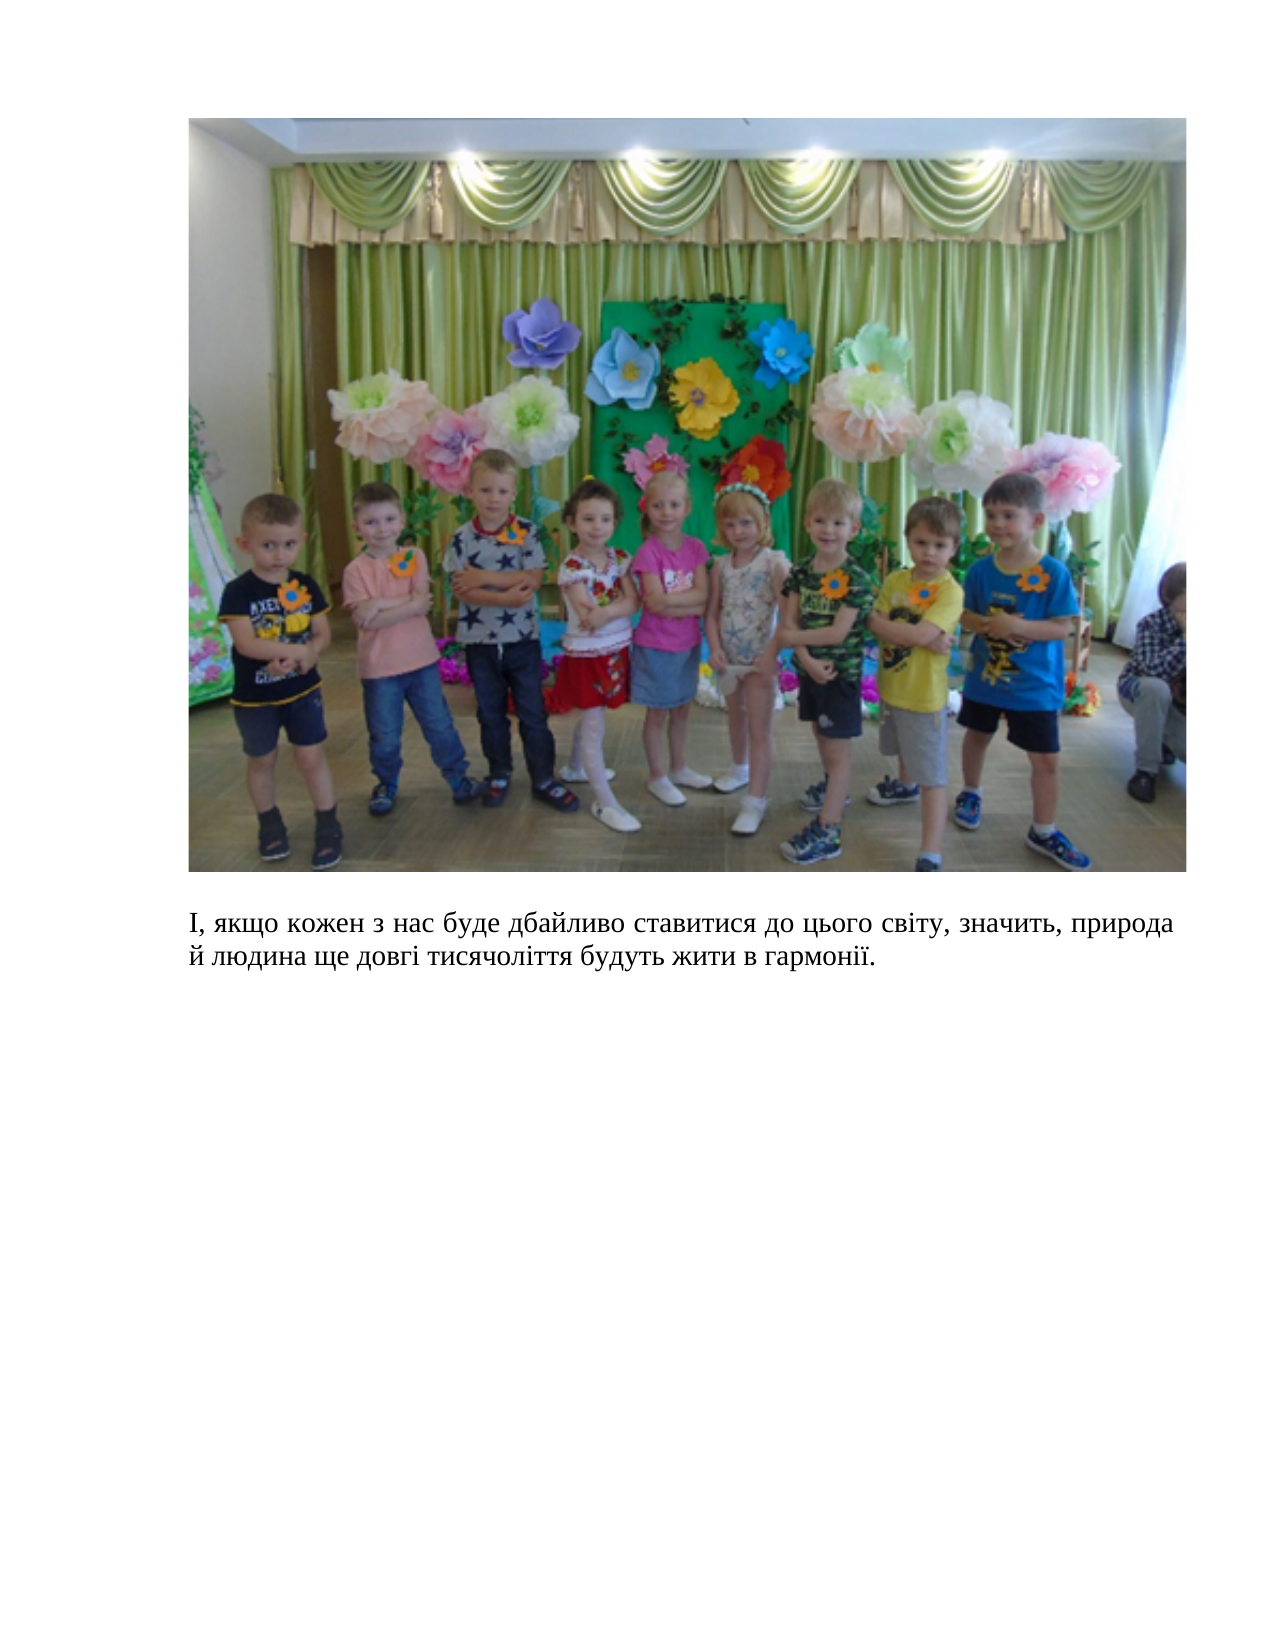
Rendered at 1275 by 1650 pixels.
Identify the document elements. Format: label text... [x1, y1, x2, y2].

table_header Не дивлячись на всі примхи погоди, в дитячому садочку № 2 «Берізка» пройшла яскрава, радісна й незабутня музична розвага «Бал квітів». Щоб «Бал квітів» був веселим, завзятим і незабутнім до нього заздалегідь підготувалися й педагоги, й вихованці: виготовляли елементи костюмів, зробили яскраву фотозону, розучували пісні й таночки. Малюків зустрічала Фея Квітів, яка запросила всіх до своєї чарівної країни, де на хлопчиків та дівчаток чекало багато неймовірних пригод та радості. Будь-яке свято в «Берізці» не обходиться без забав і веселих конкурсів, діти взяли участь у грі «Аукціон квітів», «Хто швидше збере квітку», «Сідай, метелику». Вихованці розгадували загадки про квіти, співали пісні, порадували всіх завзятими танцями. Після свята діти із задоволенням фотографувалися в фотозоні. Слід зазначити, що проведення подібних розваг і свят сприяє розвитку у дітей розуміння прекрасного, виховує любов і дбайливе ставлення до світу рослин. І, якщо кожен з нас буде дбайливо ставитися до цього світу, значить, природа й людина ще довгі тисячоліття будуть жити в гармонії. [177, 118, 1186, 1240]
picture [188, 118, 1187, 872]
